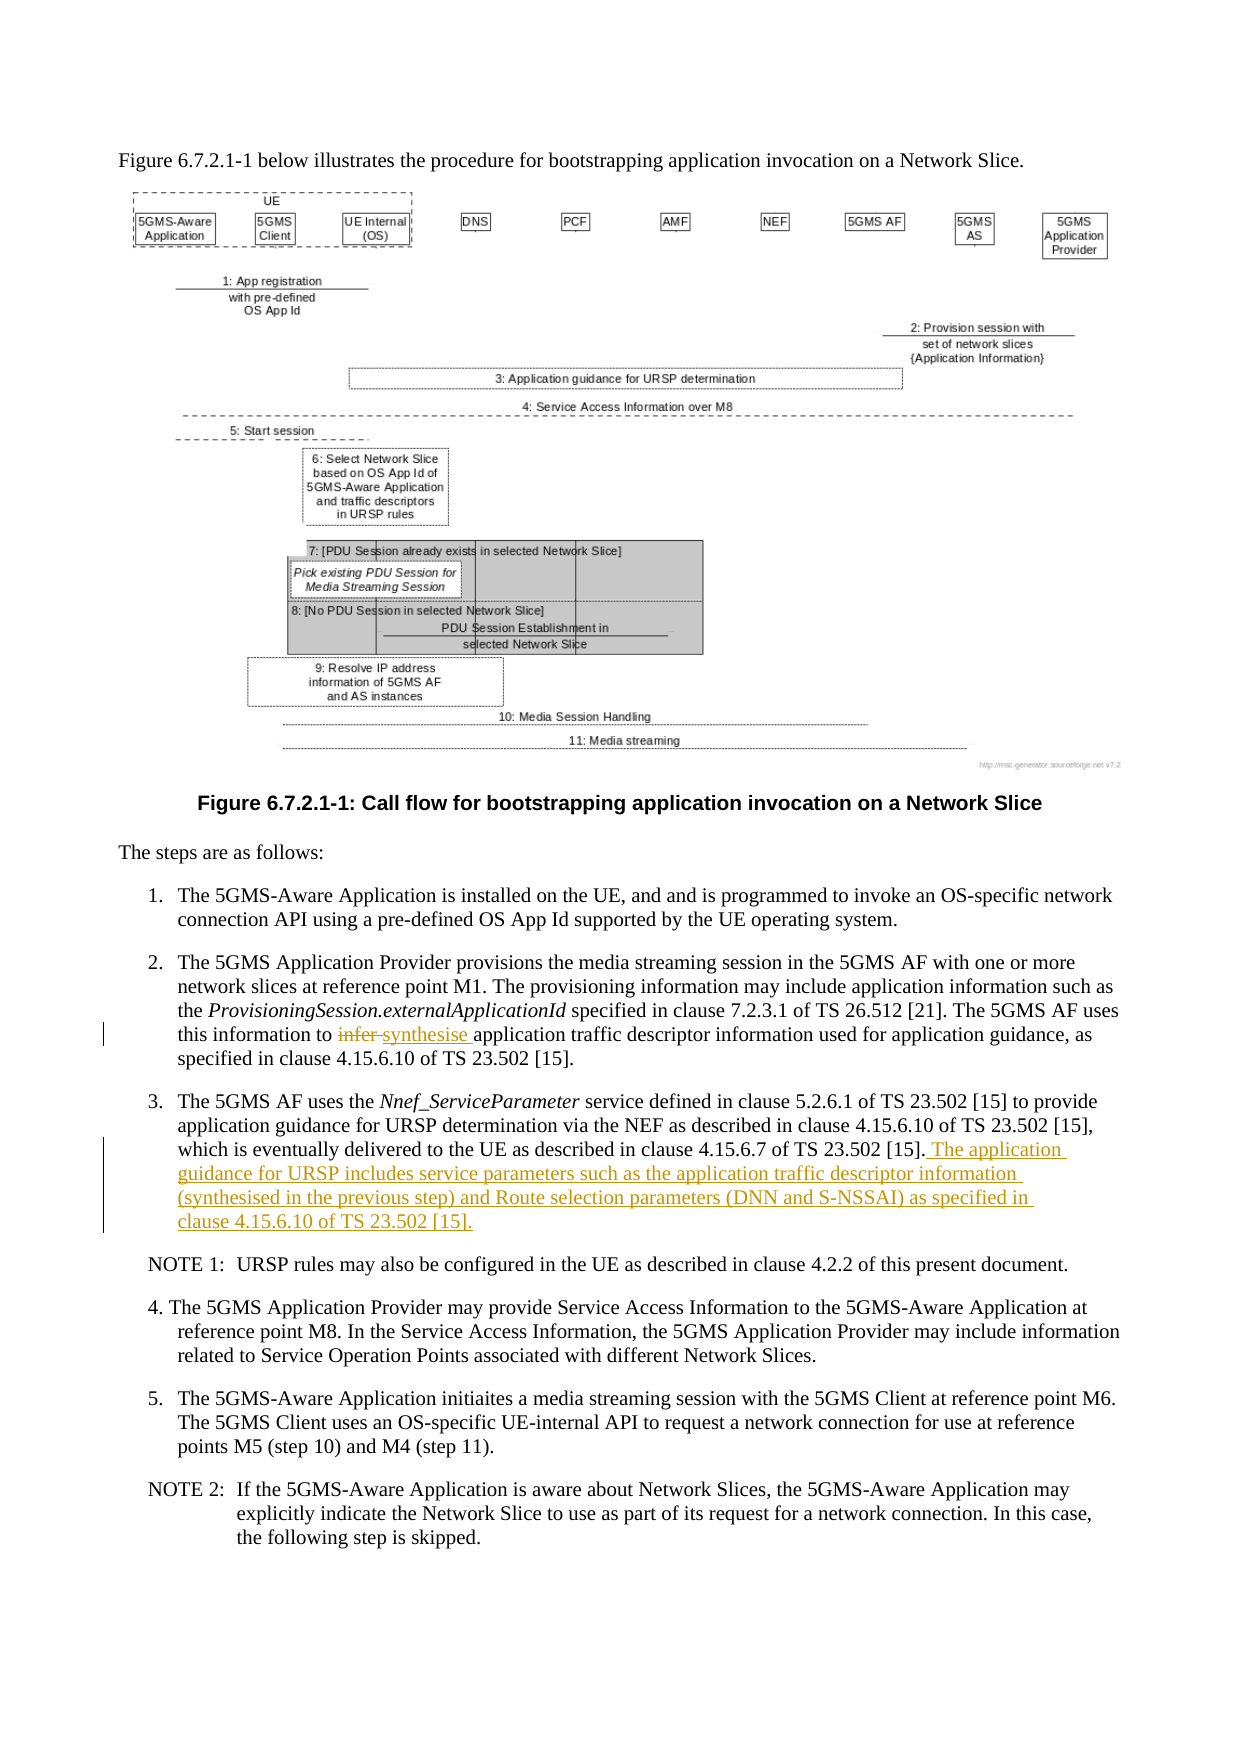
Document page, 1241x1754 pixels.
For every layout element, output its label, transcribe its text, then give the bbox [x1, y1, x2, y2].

text The steps are as follows: [118, 840, 1122, 864]
text Figure 6.7.2.1-1: Call flow for bootstrapping application invocation on a Network Slice [118, 791, 1122, 815]
text NOTE 1: URSP rules may also be configured in the UE as described in clause 4.2.2 of this present document. [148, 1252, 1122, 1276]
text NOTE 2: If the 5GMS-Aware Application is aware about Network Slices, the 5GMS-Aware Application may explicitly indicate the Network Slice to use as part of its request for a network connection. In this case, the following step is skipped. [148, 1477, 1122, 1549]
text 2. The 5GMS Application Provider provisions the media streaming session in the 5GMS AF with one or more network slices at reference point M1. The provisioning information may include application information such as the ProvisioningSession.externalApplicationId specified in clause 7.2.3.1 of TS 26.512 [21]. The 5GMS AF uses this information to application traffic descriptor information used for application guidance, as specified in clause 4.15.6.10 of TS 23.502 [15]. [148, 950, 1122, 1070]
text 5. The 5GMS-Aware Application initiaites a media streaming session with the 5GMS Client at reference point M6. The 5GMS Client uses an OS-specific UE-internal API to request a network connection for use at reference points M5 (step 10) and M4 (step 11). [148, 1386, 1122, 1458]
text 3. The 5GMS AF uses the Nnef_ServiceParameter service defined in clause 5.2.6.1 of TS 23.502 [15] to provide application guidance for URSP determination via the NEF as described in clause 4.15.6.10 of TS 23.502 [15], which is eventually delivered to the UE as described in clause 4.15.6.7 of TS 23.502 [15]. [148, 1089, 1122, 1233]
text Figure 6.7.2.1-1 below illustrates the procedure for bootstrapping application invocation on a Network Slice. [118, 148, 1122, 172]
text 1. The 5GMS-Aware Application is installed on the UE, and and is programmed to invoke an OS-specific network connection API using a pre-defined OS App Id supported by the UE operating system. [148, 883, 1122, 931]
text 4. The 5GMS Application Provider may provide Service Access Information to the 5GMS-Aware Application at reference point M8. In the Service Access Information, the 5GMS Application Provider may include information related to Service Operation Points associated with different Network Slices. [148, 1295, 1122, 1367]
